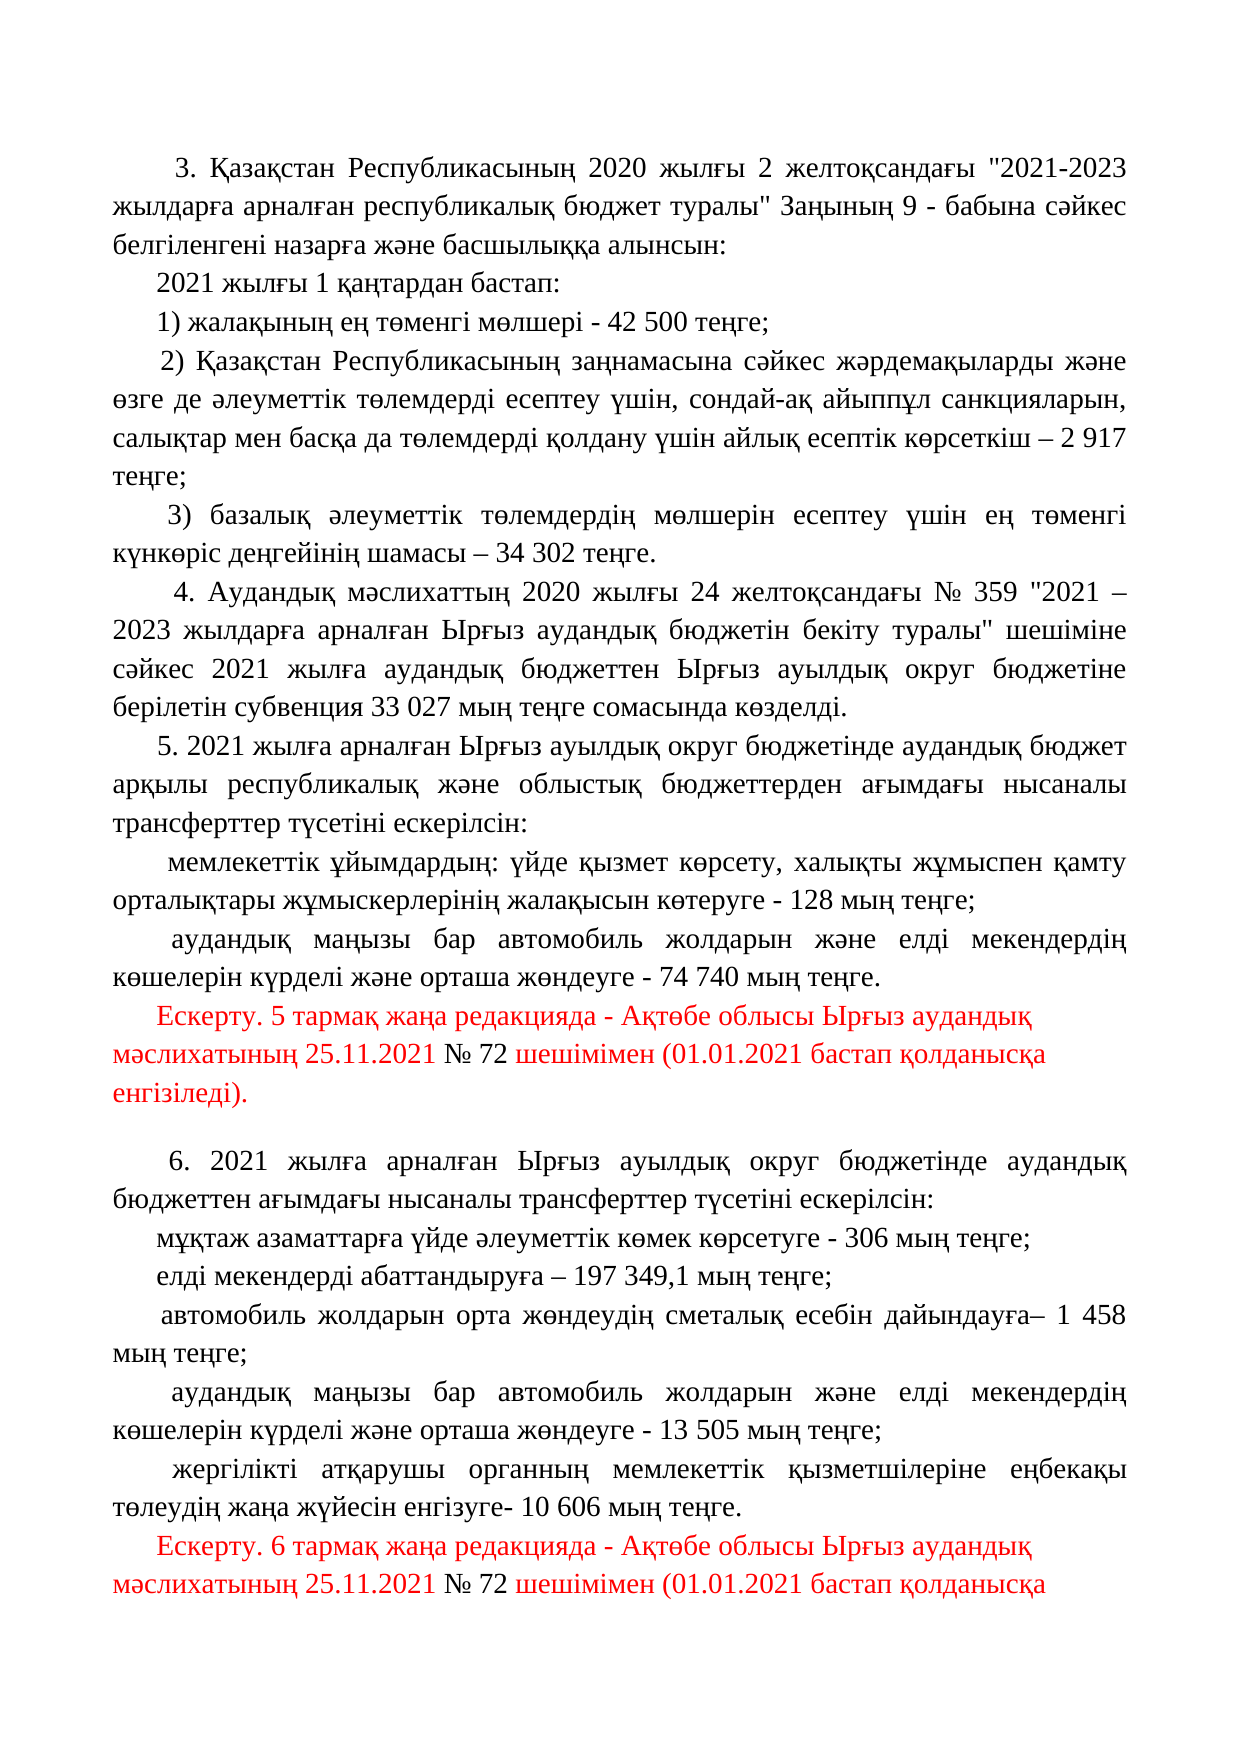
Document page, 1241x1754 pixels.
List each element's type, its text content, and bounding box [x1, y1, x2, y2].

text жергілікті атқарушы органның мемлекеттік қызметшілеріне еңбекақы төлеудің жаңа жүйесін енгізуге- 10 606 мың теңге. [112, 1451, 1128, 1523]
text 5. 2021 жылға арналған Ырғыз ауылдық округ бюджетінде аудандық бюджет арқылы республикалық және облыстық бюджеттерден ағымдағы нысаналы трансферттер түсетіні ескерілсін: [112, 728, 1128, 839]
text мұқтаж азаматтарға үйде әлеуметтік көмек көрсетуге - 306 мың теңге; [112, 1220, 1128, 1253]
text аудандық маңызы бар автомобиль жолдарын және елді мекендердің көшелерін күрделі және орташа жөндеуге - 13 505 мың теңге; [112, 1374, 1128, 1446]
text автомобиль жолдарын орта жөндеудің сметалық есебін дайындауға– 1 458 мың теңге; [112, 1297, 1128, 1369]
text мемлекеттік ұйымдардың: үйде қызмет көрсету, халықты жұмыспен қамту орталықтары жұмыскерлерінің жалақысын көтеруге - 128 мың теңге; [112, 844, 1128, 916]
text 4. Аудандық мәслихаттың 2020 жылғы 24 желтоқсандағы № 359 "2021 – 2023 жылдарға арналған Ырғыз аудандық бюджетін бекіту туралы" шешіміне сәйкес 2021 жылға аудандық бюджеттен Ырғыз ауылдық округ бюджетіне берілетін субвенция 33 027 мың теңге сомасында көзделді. [112, 574, 1128, 723]
text 3) базалық әлеуметтік төлемдердің мөлшерін есептеу үшін ең төменгі күнкөріс деңгейінің шамасы – 34 302 теңге. [112, 497, 1128, 569]
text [112, 1528, 1128, 1600]
text 2021 жылғы 1 қаңтардан бастап: [112, 266, 1128, 299]
text 3. Қазақстан Республикасының 2020 жылғы 2 желтоқсандағы "2021-2023 жылдарға арналған республикалық бюджет туралы" Заңының 9 - бабына сәйкес белгіленгені назарға және басшылыққа алынсын: [112, 150, 1128, 261]
text елді мекендерді абаттандыруға – 197 349,1 мың теңге; [112, 1258, 1128, 1292]
text 6. 2021 жылға арналған Ырғыз ауылдық округ бюджетінде аудандық бюджеттен ағымдағы нысаналы трансферттер түсетіні ескерілсін: [112, 1143, 1128, 1215]
text 1) жалақының ең төменгі мөлшері - 42 500 теңге; [112, 304, 1128, 338]
text аудандық маңызы бар автомобиль жолдарын және елді мекендердің көшелерін күрделі және орташа жөндеуге - 74 740 мың теңге. [112, 921, 1128, 993]
text Ескерту. 5 тармақ жаңа редакцияда - Ақтөбе облысы Ырғыз аудандық мәслихатының 25.11.2021 № 72 шешімімен (01.01.2021 бастап қолданысқа енгізіледі). [112, 998, 1128, 1139]
text 2) Қазақстан Республикасының заңнамасына сәйкес жәрдемақыларды және өзге де әлеуметтік төлемдерді есептеу үшін, сондай-ақ айыппұл санкцияларын, салықтар мен басқа да төлемдерді қолдану үшін айлық есептік көрсеткіш – 2 917 теңге; [112, 343, 1128, 492]
